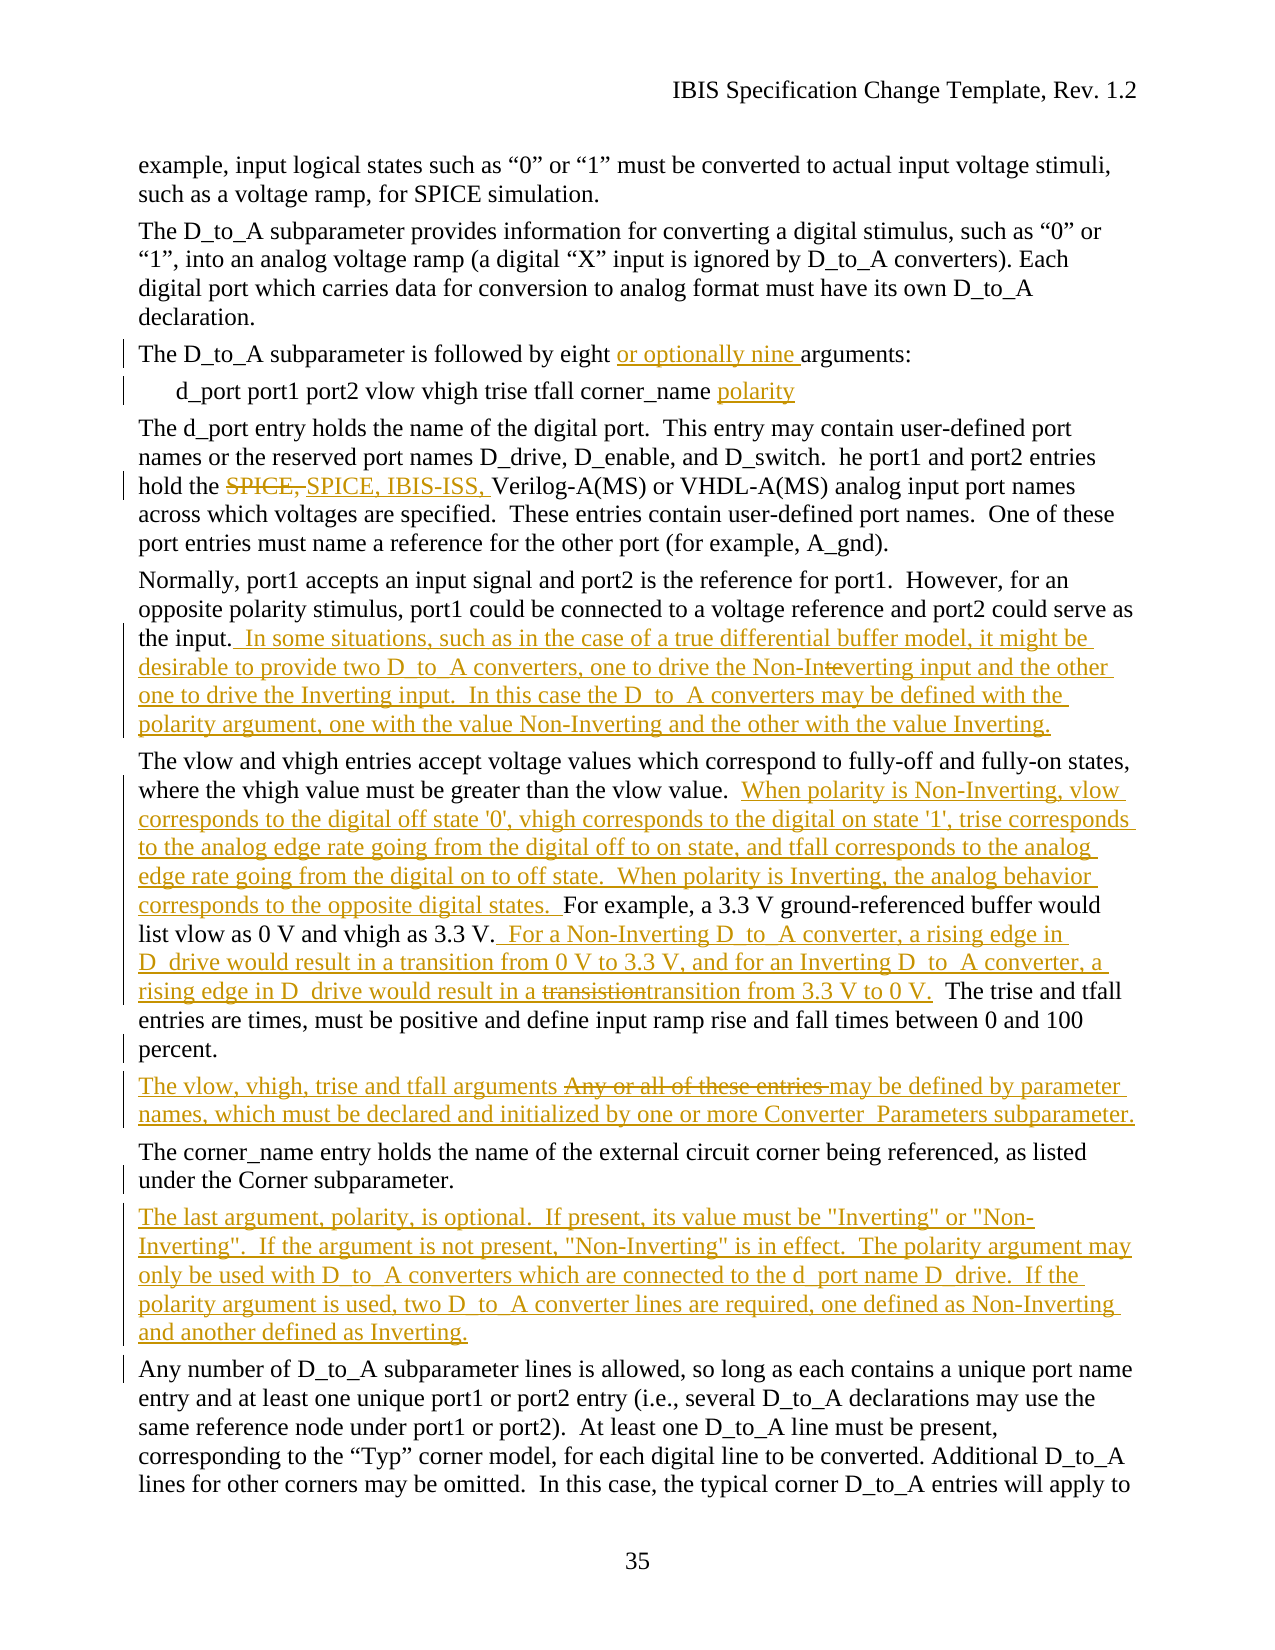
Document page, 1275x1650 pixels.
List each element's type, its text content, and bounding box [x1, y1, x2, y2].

text The D_to_A subparameter is followed by eight arguments: [138, 339, 1137, 368]
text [138, 150, 1137, 207]
text The d_port entry holds the name of the digital port. This entry may contain user-defined port names or the reserved port names D_drive, D_enable, and D_switch. he port1 and port2 entries hold the Verilog-A(MS) or VHDL-A(MS) analog input port names across which voltages are specified. These entries contain user-defined port names. One of these port entries must name a reference for the other port (for example, A_gnd). [138, 413, 1137, 557]
text Normally, port1 accepts an input signal and port2 is the reference for port1. However, for an opposite polarity stimulus, port1 could be connected to a voltage reference and port2 could serve as the input. [138, 565, 1137, 738]
list d_port port1 port2 vlow vhigh trise tfall corner_name [176, 376, 1137, 405]
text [138, 1354, 1137, 1498]
text The corner_name entry holds the name of the external circuit corner being referenced, as listed under the Corner subparameter. [138, 1137, 1137, 1194]
text The vlow and vhigh entries accept voltage values which correspond to fully-off and fully-on states, where the vhigh value must be greater than the vlow value. For example, a 3.3 V ground-referenced buffer would list vlow as 0 V and vhigh as 3.3 V. The trise and tfall entries are times, must be positive and define input ramp rise and fall times between 0 and 100 percent. [138, 746, 1137, 1062]
text The D_to_A subparameter provides information for converting a digital stimulus, such as “0” or “1”, into an analog voltage ramp (a digital “X” input is ignored by D_to_A converters). Each digital port which carries data for conversion to analog format must have its own D_to_A declaration. [138, 216, 1137, 331]
